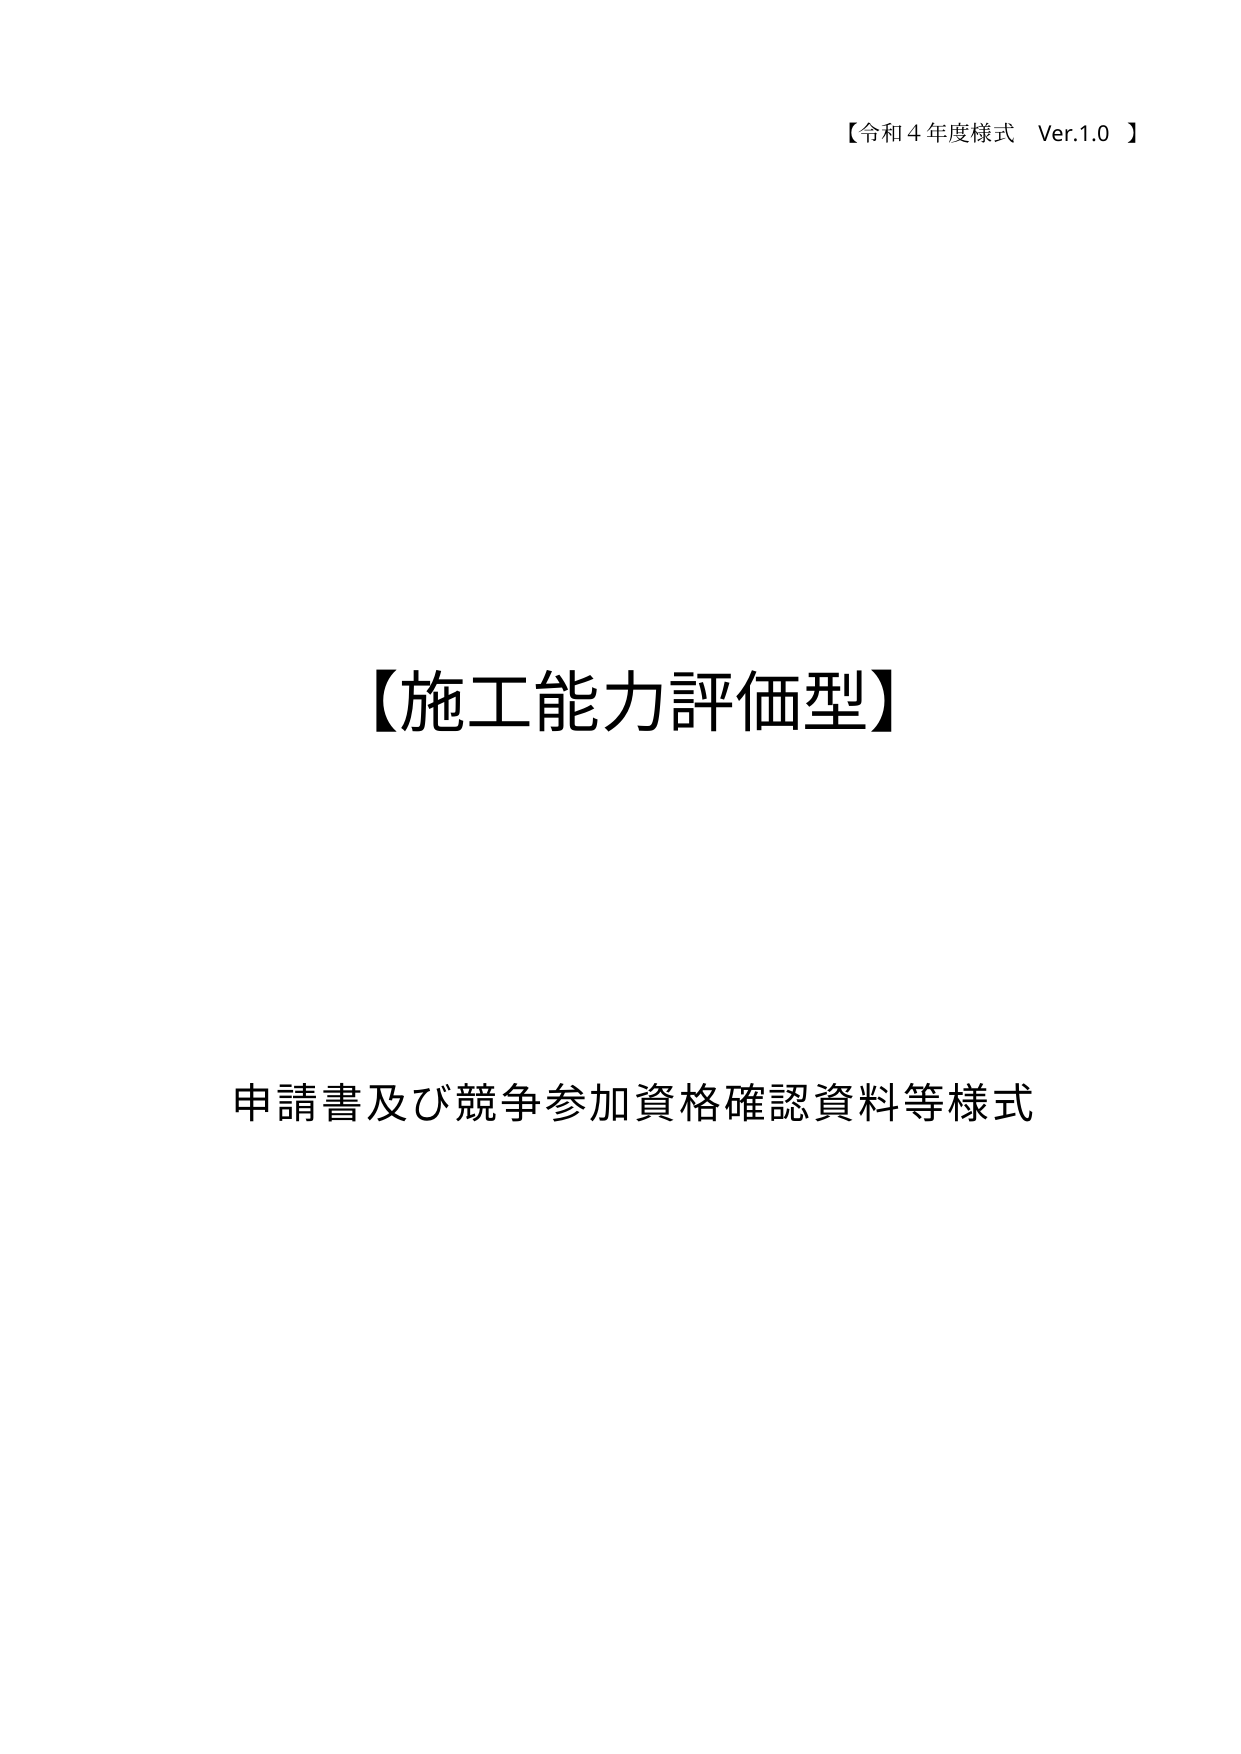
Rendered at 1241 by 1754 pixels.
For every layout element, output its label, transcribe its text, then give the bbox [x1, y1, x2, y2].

text 申請書及び競争参加資格確認資料等様式 [120, 1055, 1150, 1145]
text 【令和４年度様式 Ver.1.0】 [120, 102, 1150, 162]
text 【施工能力評価型】 [120, 638, 1150, 757]
